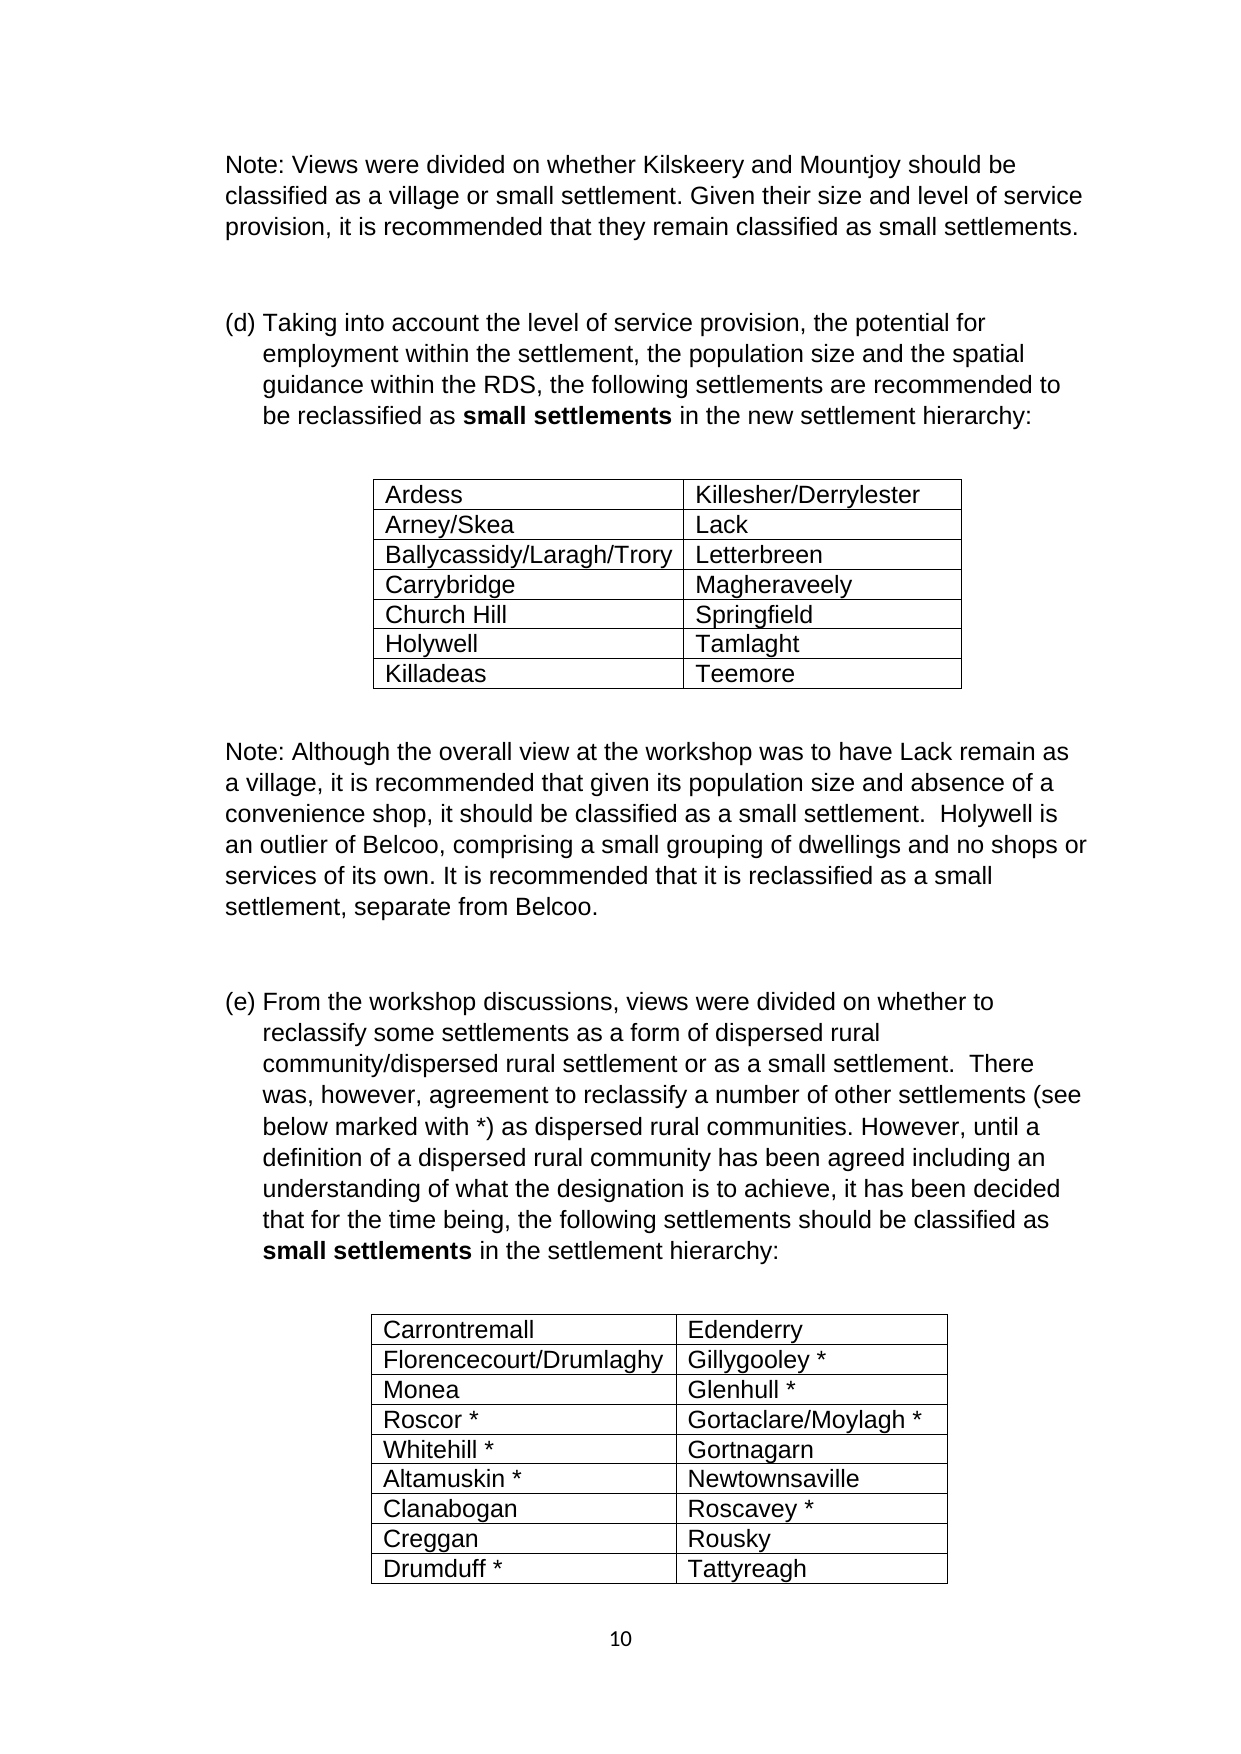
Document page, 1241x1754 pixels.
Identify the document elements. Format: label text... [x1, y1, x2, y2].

text Note: Although the overall view at the workshop was to have Lack remain as a village, it is recommended that given its population size and absence of a convenience shop, it should be classified as a small settlement. Holywell is an outlier of Belcoo, comprising a small grouping of dwellings and no shops or services of its own. It is recommended that it is reclassified as a small settlement, separate from Belcoo. [225, 737, 1090, 921]
table_cell Gortnagarn [677, 1435, 947, 1463]
table_cell Teemore [684, 659, 961, 688]
table_cell Lack [684, 510, 961, 539]
list From the workshop discussions, views were divided on whether to reclassify some settlements as a form of dispersed rural community/dispersed rural settlement or as a small settlement. There was, however, agreement to reclassify a number of other settlements (see below marked with *) as dispersed rural communities. However, until a definition of a dispersed rural community has been agreed including an understanding of what the designation is to achieve, it has been decided that for the time being, the following settlements should be classified as small settlements in the settlement hierarchy: [225, 987, 1090, 1264]
table_cell Rousky [677, 1524, 947, 1553]
table_cell Springfield [684, 600, 961, 628]
table_header Carrontremall [372, 1315, 676, 1344]
table_cell Creggan [372, 1524, 676, 1553]
table_cell Tattyreagh [677, 1554, 947, 1582]
text Note: Views were divided on whether Kilskeery and Mountjoy should be classified as a village or small settlement. Given their size and level of service provision, it is recommended that they remain classified as small settlements. [225, 150, 1090, 241]
table_cell Carrybridge [374, 570, 683, 598]
table_header Ardess [374, 480, 683, 509]
table_header Edenderry [677, 1315, 947, 1344]
table_cell Drumduff * [372, 1554, 676, 1582]
list Taking into account the level of service provision, the potential for employment within the settlement, the population size and the spatial guidance within the RDS, the following settlements are recommended to be reclassified as small settlements in the new settlement hierarchy: [225, 307, 1090, 429]
table_cell Magheraveely [684, 570, 961, 598]
table_cell Clanabogan [372, 1494, 676, 1523]
table_cell Glenhull * [677, 1375, 947, 1404]
table_cell Roscor * [372, 1405, 676, 1433]
table_cell Altamuskin * [372, 1464, 676, 1493]
table_cell Church Hill [374, 600, 683, 628]
table_cell Gillygooley * [677, 1345, 947, 1374]
table_cell Monea [372, 1375, 676, 1404]
table_cell Gortaclare/Moylagh * [677, 1405, 947, 1433]
table_cell Killadeas [374, 659, 683, 688]
table_cell Roscavey * [677, 1494, 947, 1523]
table_cell Florencecourt/Drumlaghy [372, 1345, 676, 1374]
table_header Killesher/Derrylester [684, 480, 961, 509]
table_cell Holywell [374, 629, 683, 658]
table_cell Ballycassidy/Laragh/Trory [374, 540, 683, 569]
table_cell Newtownsaville [677, 1464, 947, 1493]
table_cell Whitehill * [372, 1435, 676, 1463]
table_cell Tamlaght [684, 629, 961, 658]
table_cell Letterbreen [684, 540, 961, 569]
table_cell Arney/Skea [374, 510, 683, 539]
